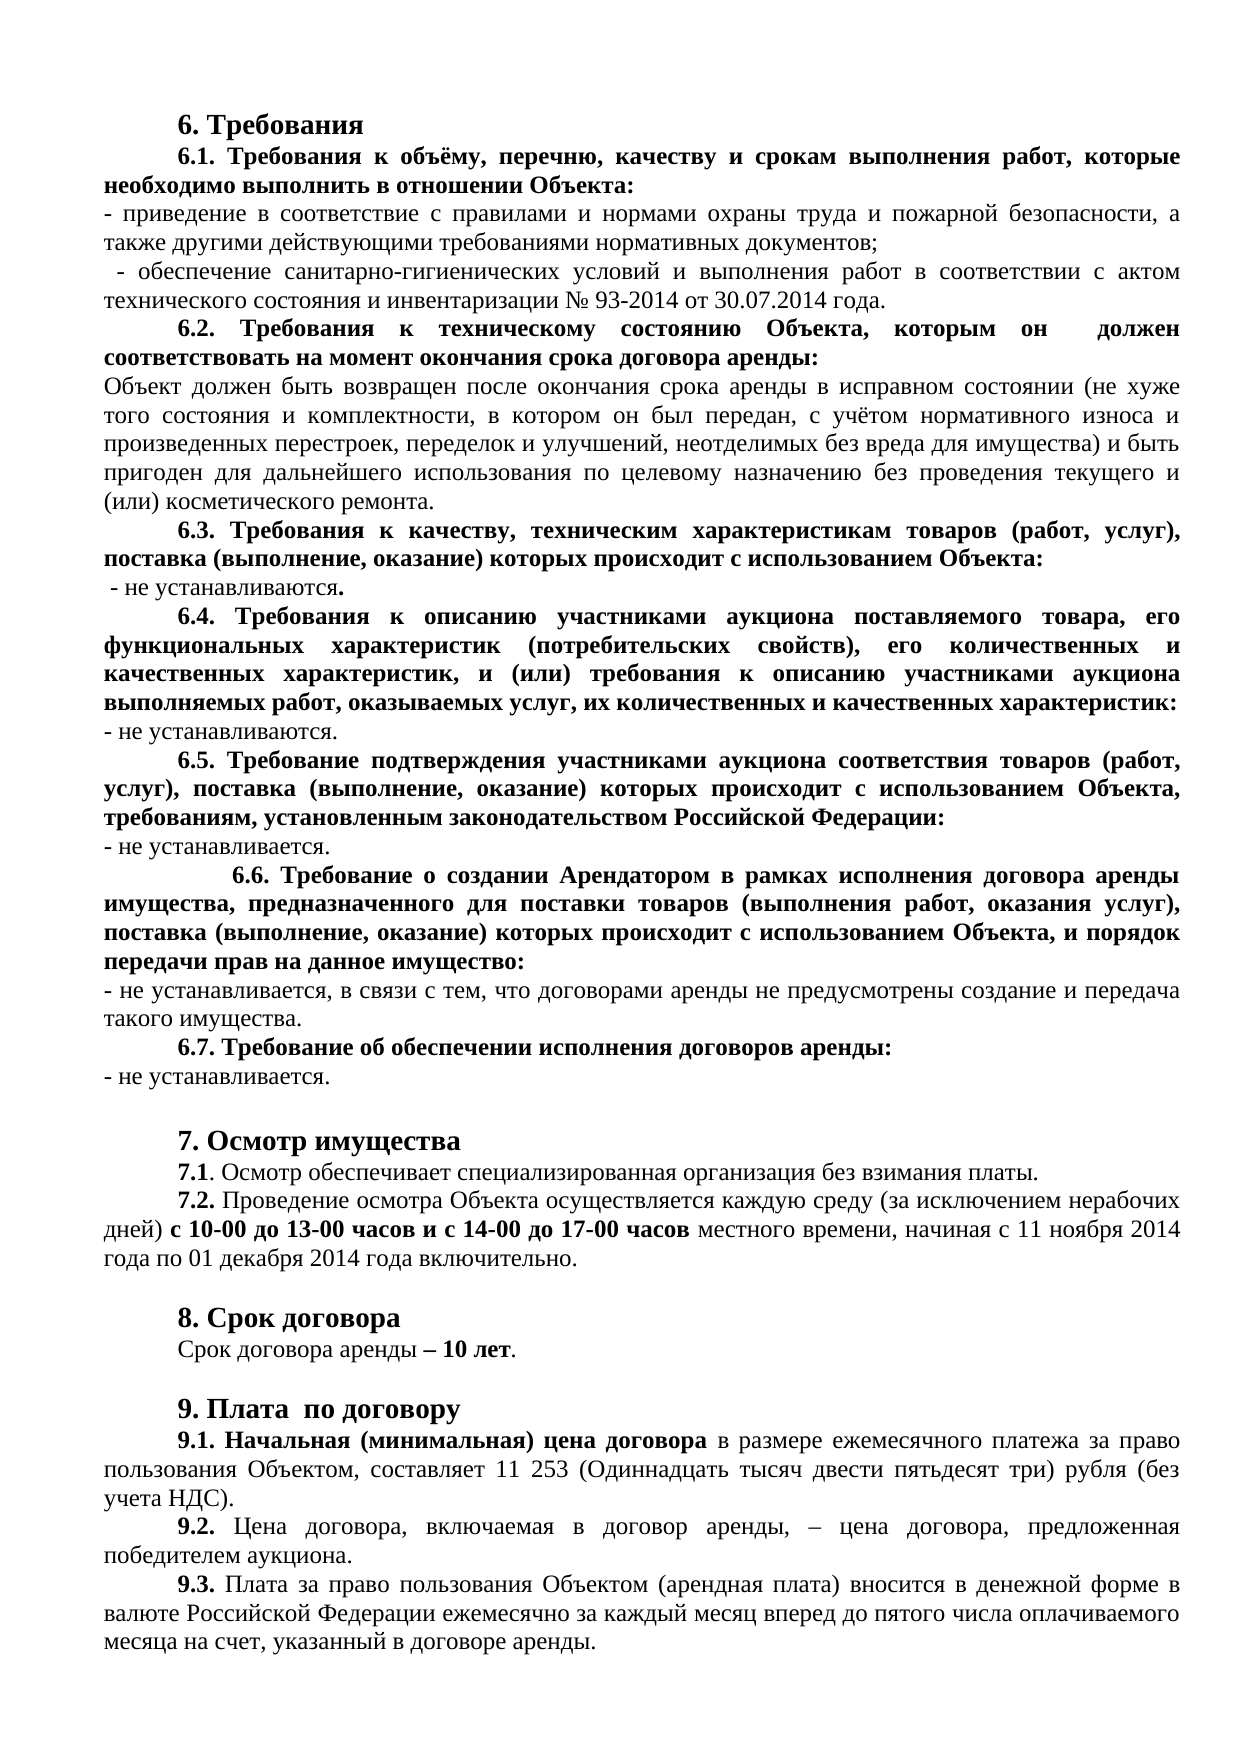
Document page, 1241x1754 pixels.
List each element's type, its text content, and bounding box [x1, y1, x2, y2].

text 6.3. Требования к качеству, техническим характеристикам товаров (работ, услуг), поставка (выполнение, оказание) которых происходит с использованием Объекта: [103, 515, 1181, 572]
text Срок договора аренды – 10 лет. [103, 1334, 1181, 1363]
text - не устанавливаются. [103, 572, 1181, 601]
text 9. Плата по договору [103, 1392, 1181, 1425]
text 7.1. Осмотр обеспечивает специализированная организация без взимания платы. [103, 1157, 1181, 1186]
text 6.7. Требование об обеспечении исполнения договоров аренды: [103, 1032, 1181, 1061]
text Объект должен быть возвращен после окончания срока аренды в исправном состоянии (не хуже того состояния и комплектности, в котором он был передан, с учётом нормативного износа и произведенных перестроек, переделок и улучшений, неотделимых без вреда для имущества) и быть пригоден для дальнейшего использования по целевому назначению без проведения текущего и (или) косметического ремонта. [103, 371, 1181, 515]
text 6.6. Требование о создании Арендатором в рамках исполнения договора аренды имущества, предназначенного для поставки товаров (выполнения работ, оказания услуг), поставка (выполнение, оказание) которых происходит с использованием Объекта, и порядок передачи прав на данное имущество: [103, 860, 1181, 975]
text 6.5. Требование подтверждения участниками аукциона соответствия товаров (работ, услуг), поставка (выполнение, оказание) которых происходит с использованием Объекта, требованиям, установленным законодательством Российской Федерации: [103, 745, 1181, 831]
text 6.2. Требования к техническому состоянию Объекта, которым он должен соответствовать на момент окончания срока договора аренды: [103, 313, 1181, 371]
text 7.2. Проведение осмотра Объекта осуществляется каждую среду (за исключением нерабочих дней) с 10-00 до 13-00 часов и с 14-00 до 17-00 часов местного времени, начиная с 11 ноября 2014 года по 01 декабря 2014 года включительно. [103, 1186, 1181, 1272]
text - не устанавливается. [103, 1061, 1181, 1090]
text - не устанавливается, в связи с тем, что договорами аренды не предусмотрены создание и передача такого имущества. [103, 975, 1181, 1032]
text 9.3. Плата за право пользования Объектом (арендная плата) вносится в денежной форме в валюте Российской Федерации ежемесячно за каждый месяц вперед до пятого числа оплачиваемого месяца на счет, указанный в договоре аренды. [103, 1569, 1181, 1655]
text 6. Требования [103, 107, 1181, 141]
text 8. Срок договора [103, 1301, 1181, 1334]
text - не устанавливается. [103, 831, 1181, 860]
text 7. Осмотр имущества [103, 1123, 1181, 1157]
text 9.2. Цена договора, включаемая в договор аренды, – цена договора, предложенная победителем аукциона. [103, 1511, 1181, 1569]
text 9.1. Начальная (минимальная) цена договора в размере ежемесячного платежа за право пользования Объектом, составляет 11 253 (Одиннадцать тысяч двести пятьдесят три) рубля (без учета НДС). [103, 1425, 1181, 1511]
text - приведение в соответствие с правилами и нормами охраны труда и пожарной безопасности, а также другими действующими требованиями нормативных документов; [103, 198, 1181, 256]
text 6.4. Требования к описанию участниками аукциона поставляемого товара, его функциональных характеристик (потребительских свойств), его количественных и качественных характеристик, и (или) требования к описанию участниками аукциона выполняемых работ, оказываемых услуг, их количественных и качественных характеристик: [103, 601, 1181, 716]
text 6.1. Требования к объёму, перечню, качеству и срокам выполнения работ, которые необходимо выполнить в отношении Объекта: [103, 141, 1181, 198]
text - обеспечение санитарно-гигиенических условий и выполнения работ в соответствии с актом технического состояния и инвентаризации № 93-2014 от 30.07.2014 года. [103, 256, 1181, 313]
text - не устанавливаются. [103, 716, 1181, 745]
